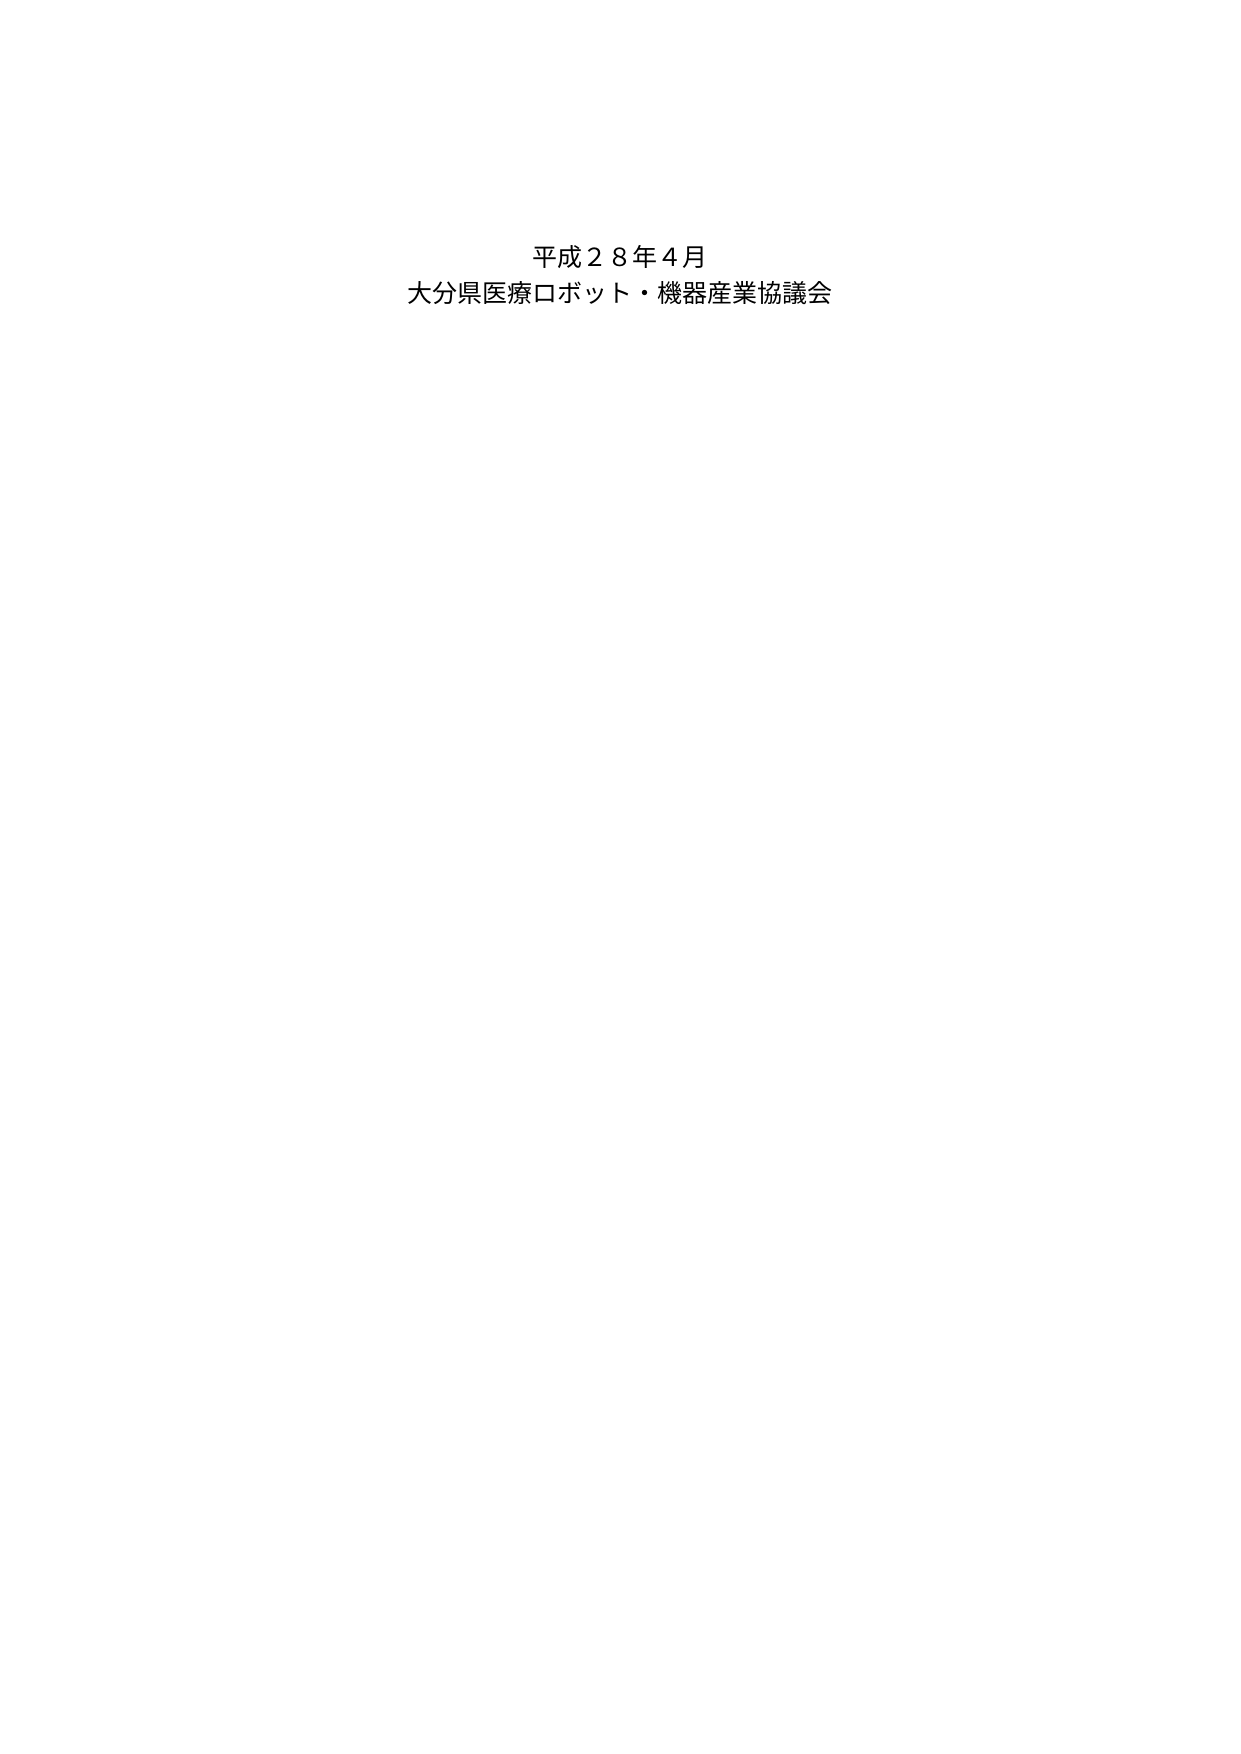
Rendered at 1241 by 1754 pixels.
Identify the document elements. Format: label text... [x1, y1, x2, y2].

text 平成２８年４月 [118, 237, 1122, 273]
text 大分県医療ロボット・機器産業協議会 [118, 273, 1122, 310]
